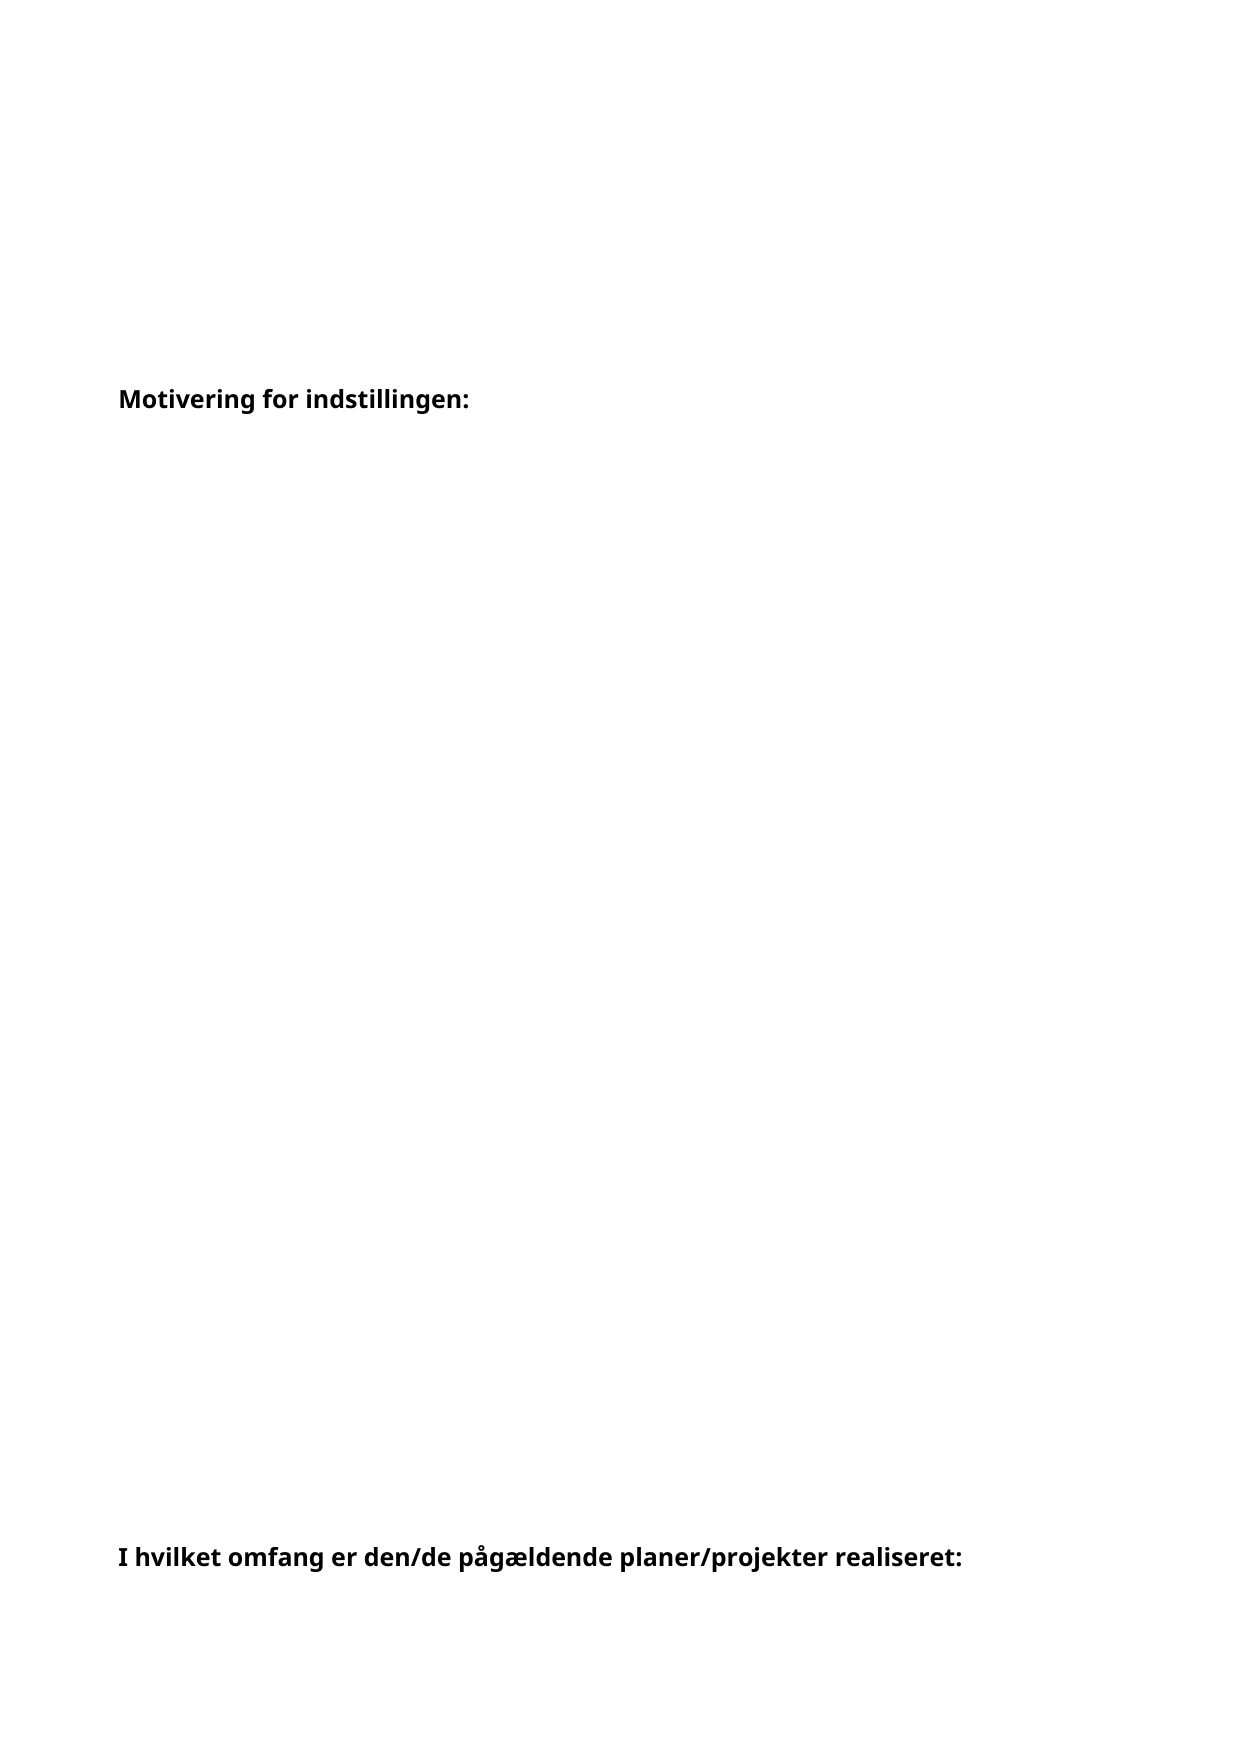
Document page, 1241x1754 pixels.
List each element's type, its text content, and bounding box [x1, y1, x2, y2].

text I hvilket omfang er den/de pågældende planer/projekter realiseret: [118, 1540, 1122, 1574]
text Motivering for indstillingen: [118, 382, 1122, 416]
